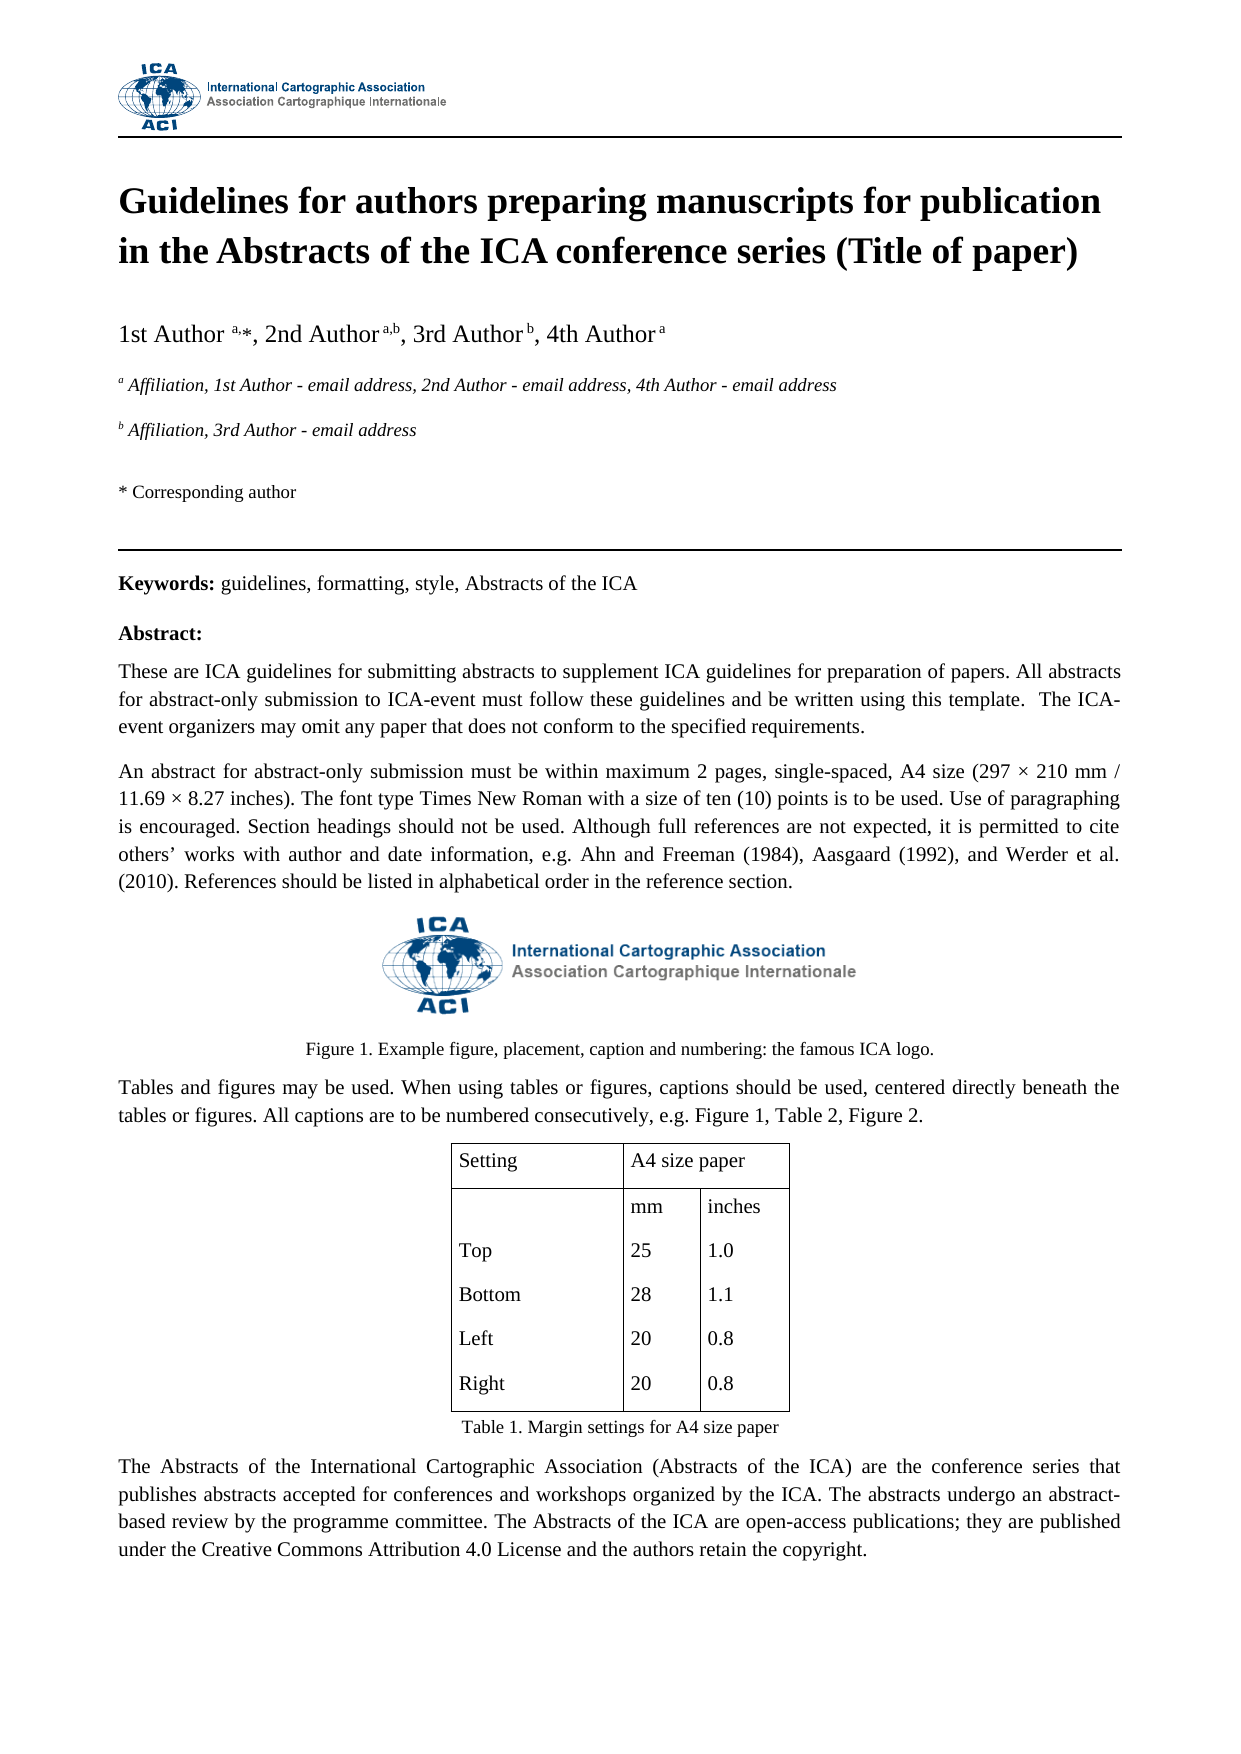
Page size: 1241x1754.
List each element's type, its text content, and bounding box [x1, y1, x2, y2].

text These are ICA guidelines for submitting abstracts to supplement ICA guidelines for preparation of papers. All abstracts for abstract-only submission to ICA-event must follow these guidelines and be written using this template. The ICA-event organizers may omit any paper that does not conform to the specified requirements. [118, 659, 1122, 738]
text Tables and figures may be used. When using tables or figures, captions should be used, centered directly beneath the tables or figures. All captions are to be numbered consecutively, e.g. Figure 1, Table 2, Figure 2. [118, 1075, 1122, 1127]
text Figure 1. Example figure, placement, caption and numbering: the famous ICA logo. [118, 1041, 1122, 1059]
table_cell mm [624, 1189, 700, 1234]
text An abstract for abstract-only submission must be within maximum 2 pages, single-spaced, A4 size (297 × 210 mm / 11.69 × 8.27 inches). The font type Times New Roman with a size of ten (10) points is to be used. Use of paragraphing is encouraged. Section headings should not be used. Although full references are not expected, it is permitted to cite others’ works with author and date information, e.g. Ahn and Freeman (1984), Aasgaard (1992), and Werder et al. (2010). References should be listed in alphabetical order in the reference section. [118, 759, 1122, 893]
title Guidelines for authors preparing manuscripts for publication in the Abstracts of the ICA conference series (Title of paper) [118, 179, 1122, 271]
text The Abstracts of the International Cartographic Association (Abstracts of the ICA) are the conference series that publishes abstracts accepted for conferences and workshops organized by the ICA. The abstracts undergo an abstract-based review by the programme committee. The Abstracts of the ICA are open-access publications; they are published under the Creative Commons Attribution 4.0 License and the authors retain the copyright. [118, 1454, 1122, 1561]
table_cell [452, 1189, 623, 1234]
table_cell 20 [624, 1322, 700, 1366]
table_cell inches [701, 1189, 789, 1234]
text * Corresponding author [118, 481, 1122, 503]
text a Affiliation, 1st Author - email address, 2nd Author - email address, 4th Author - email address [118, 373, 1122, 395]
table_header A4 size paper [624, 1144, 789, 1188]
text b Affiliation, 3rd Author - email address [118, 419, 1122, 441]
table_cell 1.0 [701, 1234, 789, 1278]
text 1st Author a,*, 2nd Author a,b, 3rd Author b, 4th Author a [118, 319, 1122, 348]
table_cell 1.1 [701, 1278, 789, 1322]
table_cell 20 [624, 1366, 700, 1411]
table_header Setting [452, 1144, 623, 1188]
subtitle Abstract: [118, 621, 1122, 645]
table_cell Right [452, 1366, 623, 1411]
table_cell Left [452, 1322, 623, 1366]
text Table 1. Margin settings for A4 size paper [118, 1420, 1122, 1437]
table_cell Top [452, 1234, 623, 1278]
picture [379, 913, 861, 1017]
text Keywords: guidelines, formatting, style, Abstracts of the ICA [118, 571, 1122, 595]
table_cell 0.8 [701, 1322, 789, 1366]
table_cell 0.8 [701, 1366, 789, 1411]
table_cell 28 [624, 1278, 700, 1322]
table_cell Bottom [452, 1278, 623, 1322]
table_cell 25 [624, 1234, 700, 1278]
